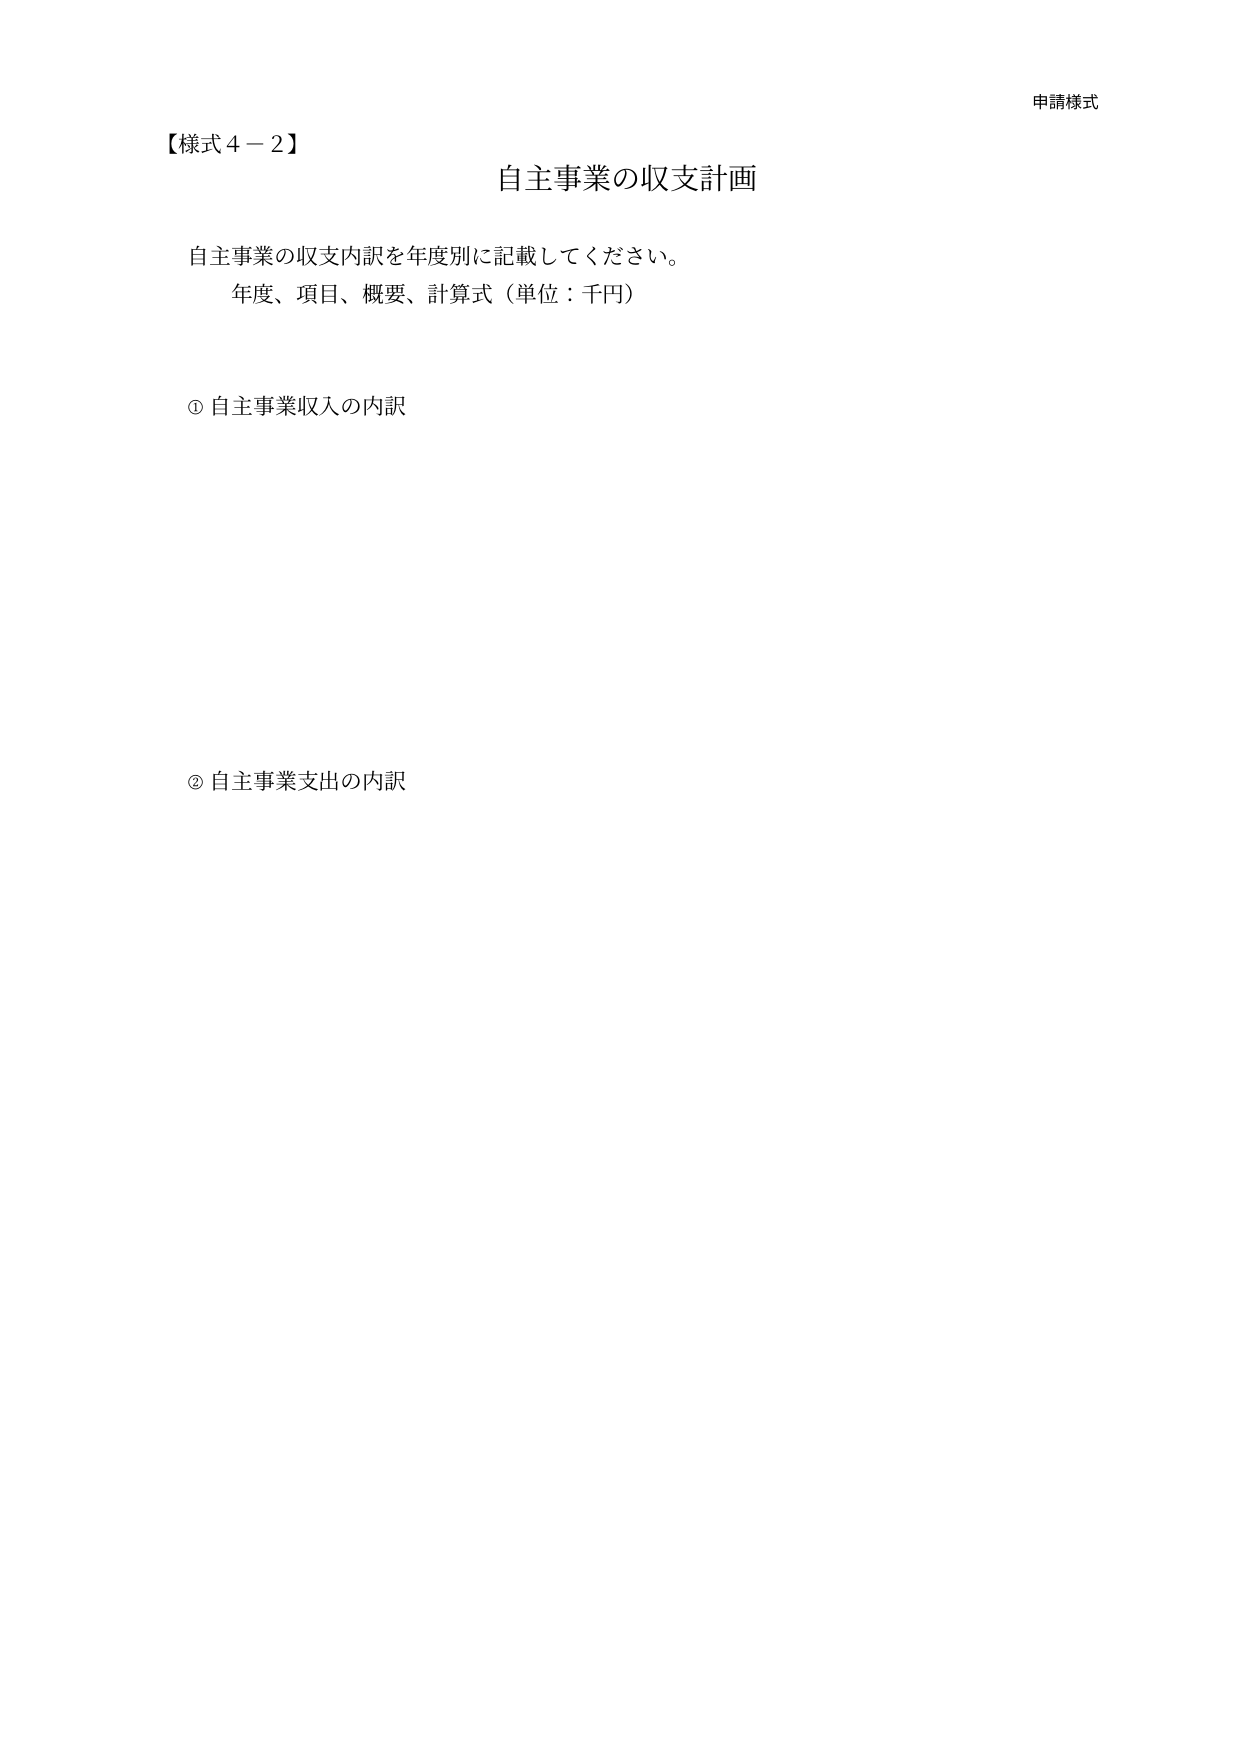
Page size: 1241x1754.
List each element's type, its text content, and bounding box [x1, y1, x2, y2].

text ① 自主事業収入の内訳 [156, 385, 1096, 422]
text ② 自主事業支出の内訳 [156, 760, 1096, 797]
text 自主事業の収支内訳を年度別に記載してください。 [156, 235, 1096, 272]
text 自主事業の収支計画 [156, 160, 1096, 197]
text 年度、項目、概要、計算式（単位：千円） [156, 272, 1096, 310]
text 【様式４－２】 [156, 122, 1096, 160]
